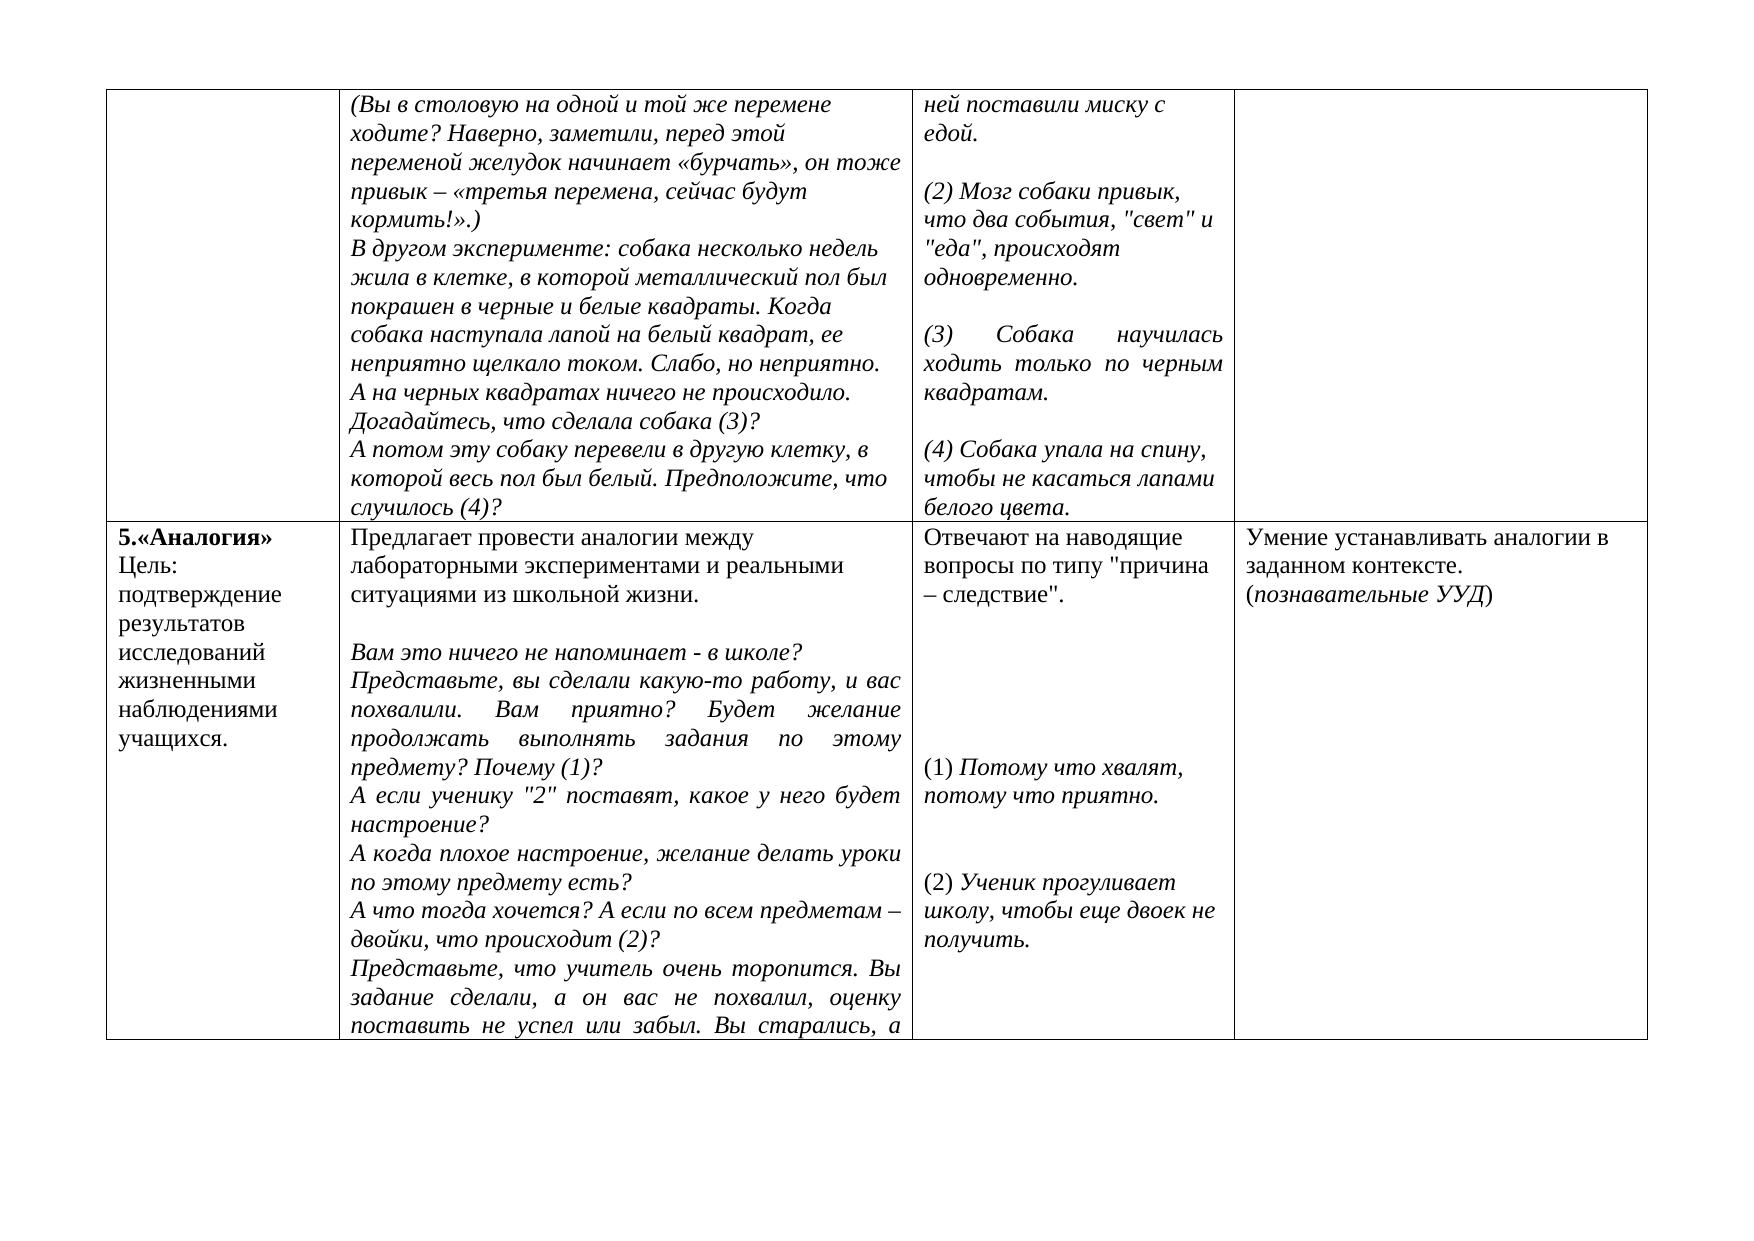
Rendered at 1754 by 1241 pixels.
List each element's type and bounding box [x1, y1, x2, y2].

table_cell [913, 90, 1234, 521]
table_cell [107, 90, 339, 521]
table_cell [340, 522, 912, 1039]
table_cell [1235, 90, 1647, 521]
table_cell [1235, 522, 1647, 1039]
table_cell [913, 522, 1234, 1039]
table_cell [107, 522, 339, 1039]
table_cell [340, 90, 912, 521]
